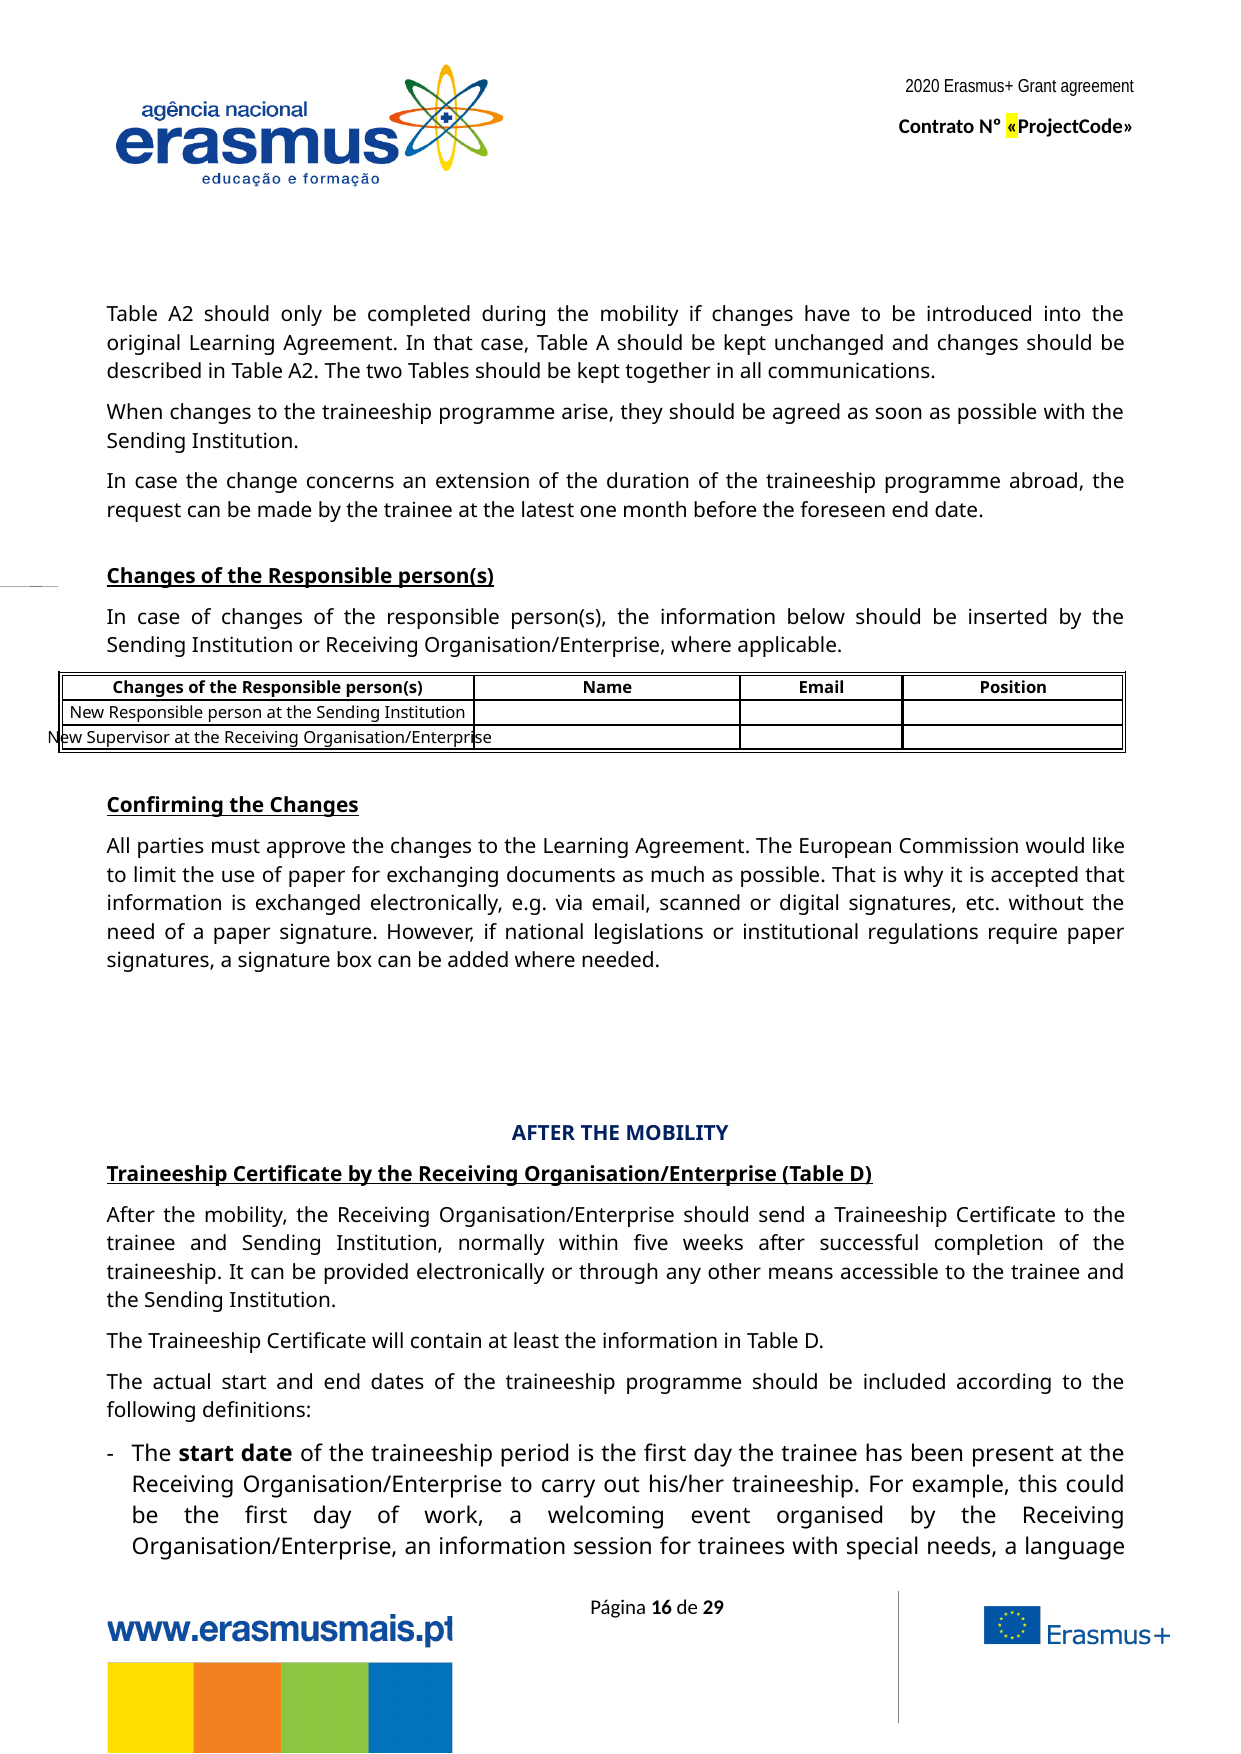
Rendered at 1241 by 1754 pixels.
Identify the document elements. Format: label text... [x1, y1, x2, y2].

text All parties must approve the changes to the Learning Agreement. The European Commission would like to limit the use of paper for exchanging documents as much as possible. That is why it is accepted that information is exchanged electronically, e.g. via email, scanned or digital signatures, etc. without the need of a paper signature. However, if national legislations or institutional regulations require paper signatures, a signature box can be added where needed. [106, 831, 1126, 974]
text Changes of the Responsible person(s) [106, 561, 1126, 589]
table_cell New Supervisor at the Receiving Organisation/Enterprise [63, 726, 473, 748]
text Confirming the Changes [106, 791, 1126, 819]
table_cell [904, 701, 1122, 723]
table_cell [475, 701, 739, 723]
table_cell New Responsible person at the Sending Institution [63, 701, 473, 723]
table_header Email [741, 676, 901, 699]
table_cell [741, 726, 901, 748]
table_cell [904, 726, 1122, 748]
text In case the change concerns an extension of the duration of the traineeship programme abroad, the request can be made by the trainee at the latest one month before the foreseen end date. [106, 467, 1126, 523]
table_header Name [475, 676, 739, 699]
text AFTER THE MOBILITY [47, 1118, 1193, 1146]
text The Traineeship Certificate will contain at least the information in Table D. [106, 1326, 1126, 1354]
text After the mobility, the Receiving Organisation/Enterprise should send a Traineeship Certificate to the trainee and Sending Institution, normally within five weeks after successful completion of the traineeship. It can be provided electronically or through any other means accessible to the trainee and the Sending Institution. [106, 1200, 1126, 1314]
text When changes to the traineeship programme arise, they should be agreed as soon as possible with the Sending Institution. [106, 397, 1126, 454]
table_header Changes of the Responsible person(s) [63, 676, 473, 699]
picture [106, 1614, 452, 1752]
text In case of changes of the responsible person(s), the information below should be inserted by the Sending Institution or Receiving Organisation/Enterprise, where applicable. [106, 602, 1126, 659]
text Table A2 should only be completed during the mobility if changes have to be introduced into the original Learning Agreement. In that case, Table A should be kept unchanged and changes should be described in Table A2. The two Tables should be kept together in all communications. [106, 299, 1126, 385]
text Traineeship Certificate by the Receiving Organisation/Enterprise (Table D) [106, 1159, 1126, 1187]
table_cell [475, 726, 739, 748]
picture [973, 1595, 1181, 1655]
picture [79, 39, 563, 229]
text The actual start and end dates of the traineeship programme should be included according to the following definitions: [106, 1367, 1126, 1424]
table_header Position [904, 676, 1122, 699]
table_cell [741, 701, 901, 723]
